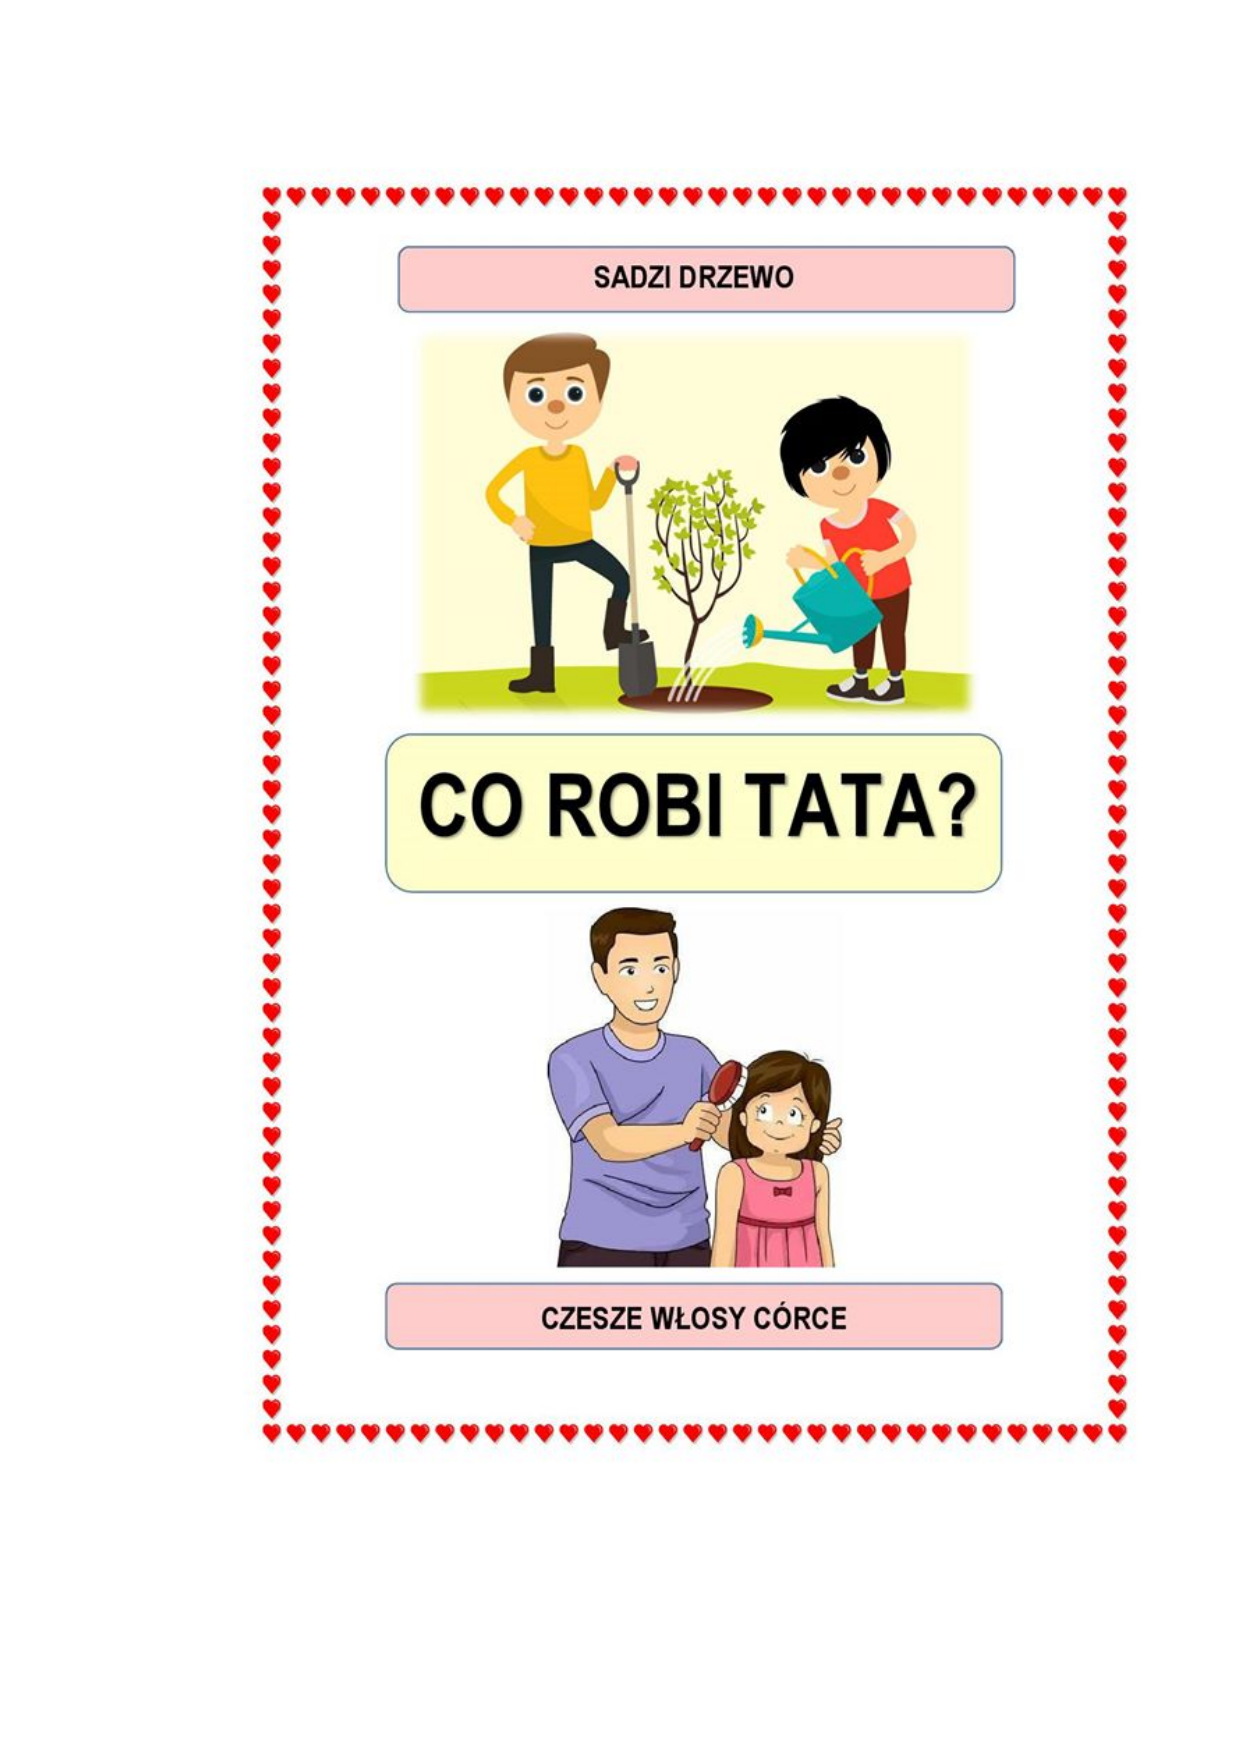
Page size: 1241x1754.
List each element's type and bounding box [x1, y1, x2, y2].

picture [222, 147, 1168, 1484]
